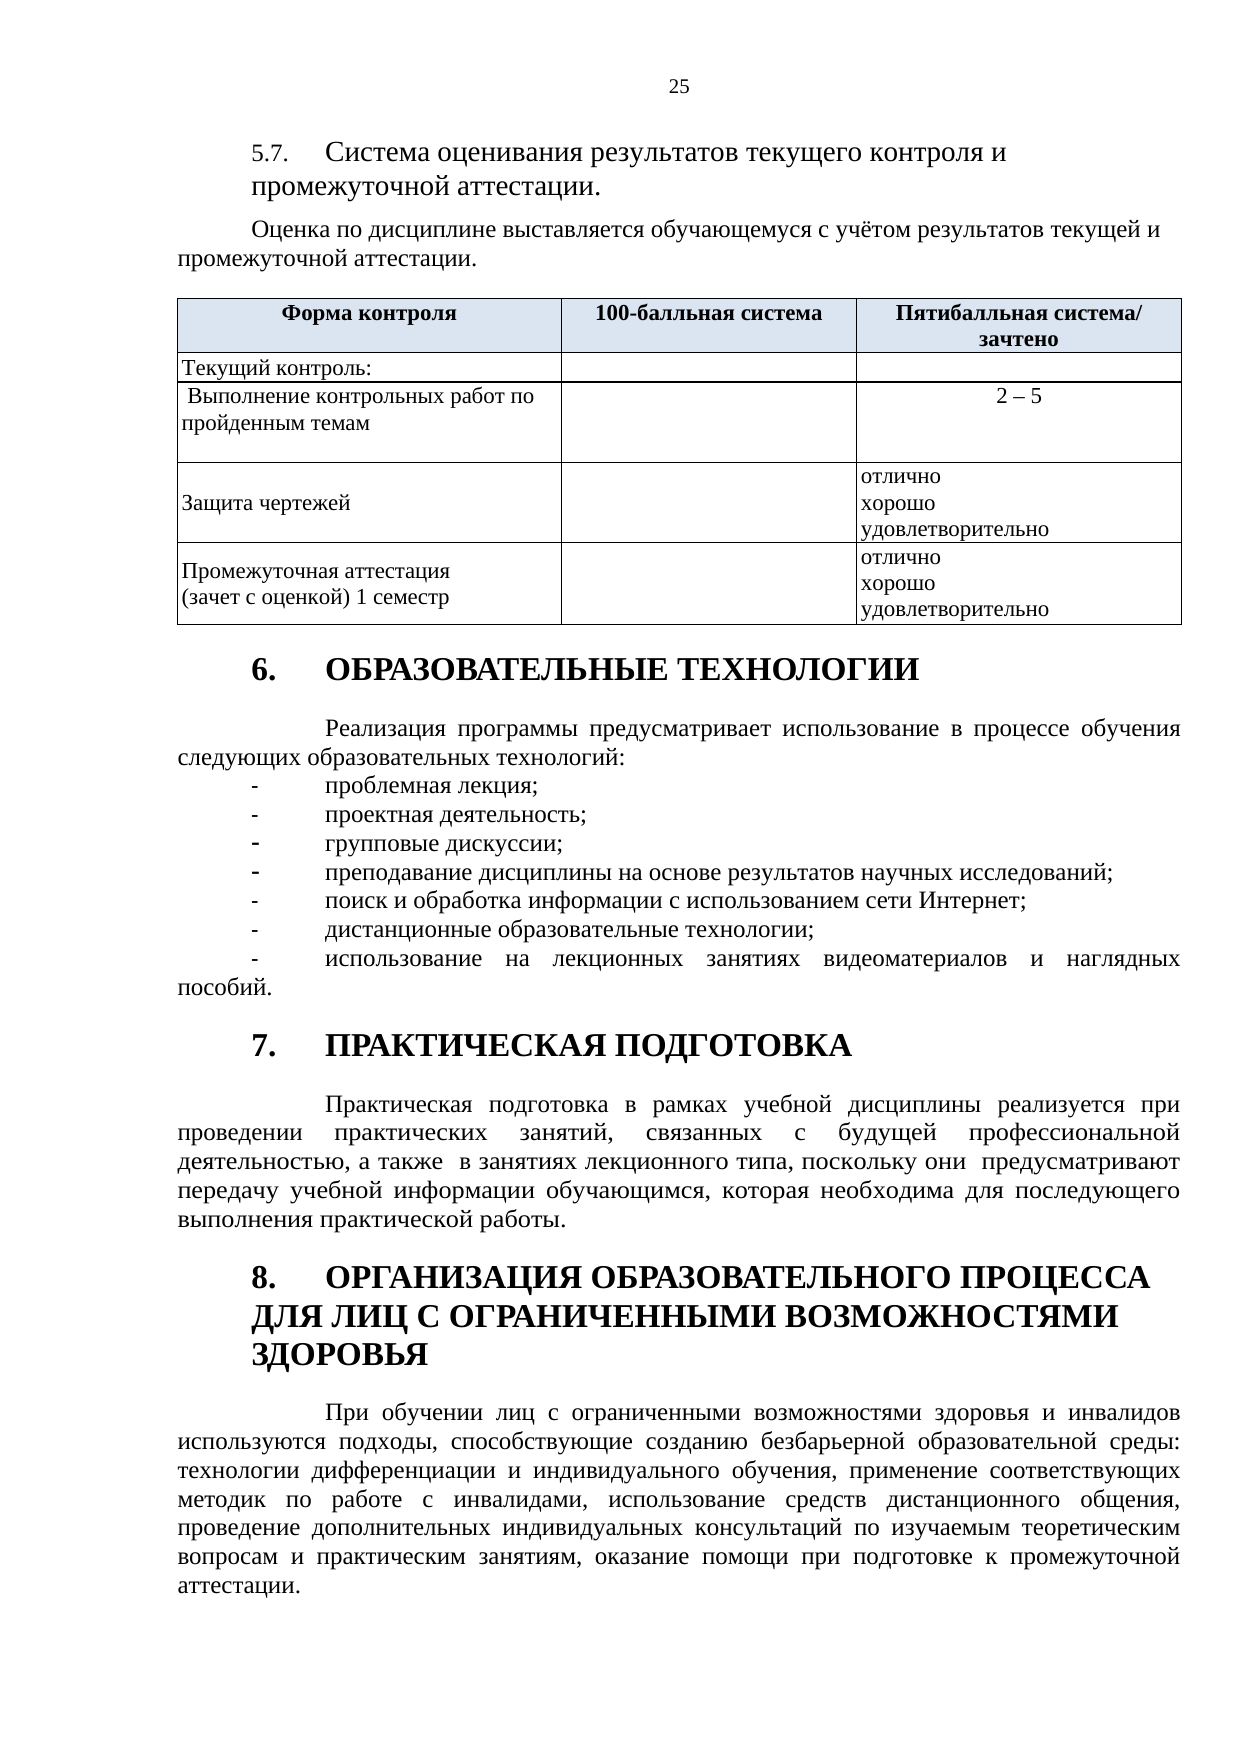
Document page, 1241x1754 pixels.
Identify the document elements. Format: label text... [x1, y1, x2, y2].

subtitle Система оценивания результатов текущего контроля и промежуточной аттестации. [251, 134, 1181, 202]
list Практическая подготовка в рамках учебной дисциплины реализуется при проведении практических занятий, связанных с будущей профессиональной деятельностью, а также в занятиях лекционного типа, поскольку они предусматривают передачу учебной информации обучающимся, которая необходима для последующего выполнения практической работы. [177, 1089, 1181, 1232]
table_cell [562, 543, 856, 623]
table_cell Защита чертежей [178, 463, 561, 542]
list Реализация программы предусматривает использование в процессе обучения следующих образовательных технологий: [177, 713, 1181, 770]
subtitle ОРГАНИЗАЦИЯ ОБРАЗОВАТЕЛЬНОГО ПРОЦЕССА ДЛЯ ЛИЦ С ОГРАНИЧЕННЫМИ ВОЗМОЖНОСТЯМИ ЗДОРОВЬЯ [251, 1257, 1181, 1372]
list преподавание дисциплины на основе результатов научных исследований; [177, 857, 1181, 885]
list поиск и обработка информации с использованием сети Интернет; [177, 885, 1181, 914]
table_cell [562, 463, 856, 542]
table_cell [857, 353, 1181, 381]
table_header Форма контроля [178, 299, 561, 352]
table_cell отлично хорошо удовлетворительно [857, 543, 1181, 623]
table_cell отлично хорошо удовлетворительно [857, 463, 1181, 542]
table_cell [562, 383, 856, 462]
list проблемная лекция; [177, 770, 1181, 799]
list При обучении лиц с ограниченными возможностями здоровья и инвалидов используются подходы, способствующие созданию безбарьерной образовательной среды: технологии дифференциации и индивидуального обучения, применение соответствующих методик по работе с инвалидами, использование средств дистанционного общения, проведение дополнительных индивидуальных консультаций по изучаемым теоретическим вопросам и практическим занятиям, оказание помощи при подготовке к промежуточной аттестации. [177, 1397, 1181, 1599]
table_header 100-балльная система [562, 299, 856, 352]
text Оценка по дисциплине выставляется обучающемуся с учётом результатов текущей и промежуточной аттестации. [177, 214, 1181, 272]
table_cell Промежуточная аттестация (зачет с оценкой) 1 семестр [178, 543, 561, 623]
list дистанционные образовательные технологии; [177, 914, 1181, 943]
table_cell 2 – 5 [857, 383, 1181, 462]
subtitle ОБРАЗОВАТЕЛЬНЫЕ ТЕХНОЛОГИИ [251, 649, 1181, 688]
table_cell Выполнение контрольных работ по пройденным темам [178, 383, 561, 462]
table_cell [562, 353, 856, 381]
table_header Пятибалльная система/ зачтено [857, 299, 1181, 352]
list использование на лекционных занятиях видеоматериалов и наглядных пособий. [177, 943, 1181, 1000]
table_cell Текущий контроль: [178, 353, 561, 381]
subtitle ПРАКТИЧЕСКАЯ ПОДГОТОВКА [251, 1025, 1181, 1064]
list групповые дискуссии; [177, 828, 1181, 857]
list проектная деятельность; [177, 799, 1181, 828]
